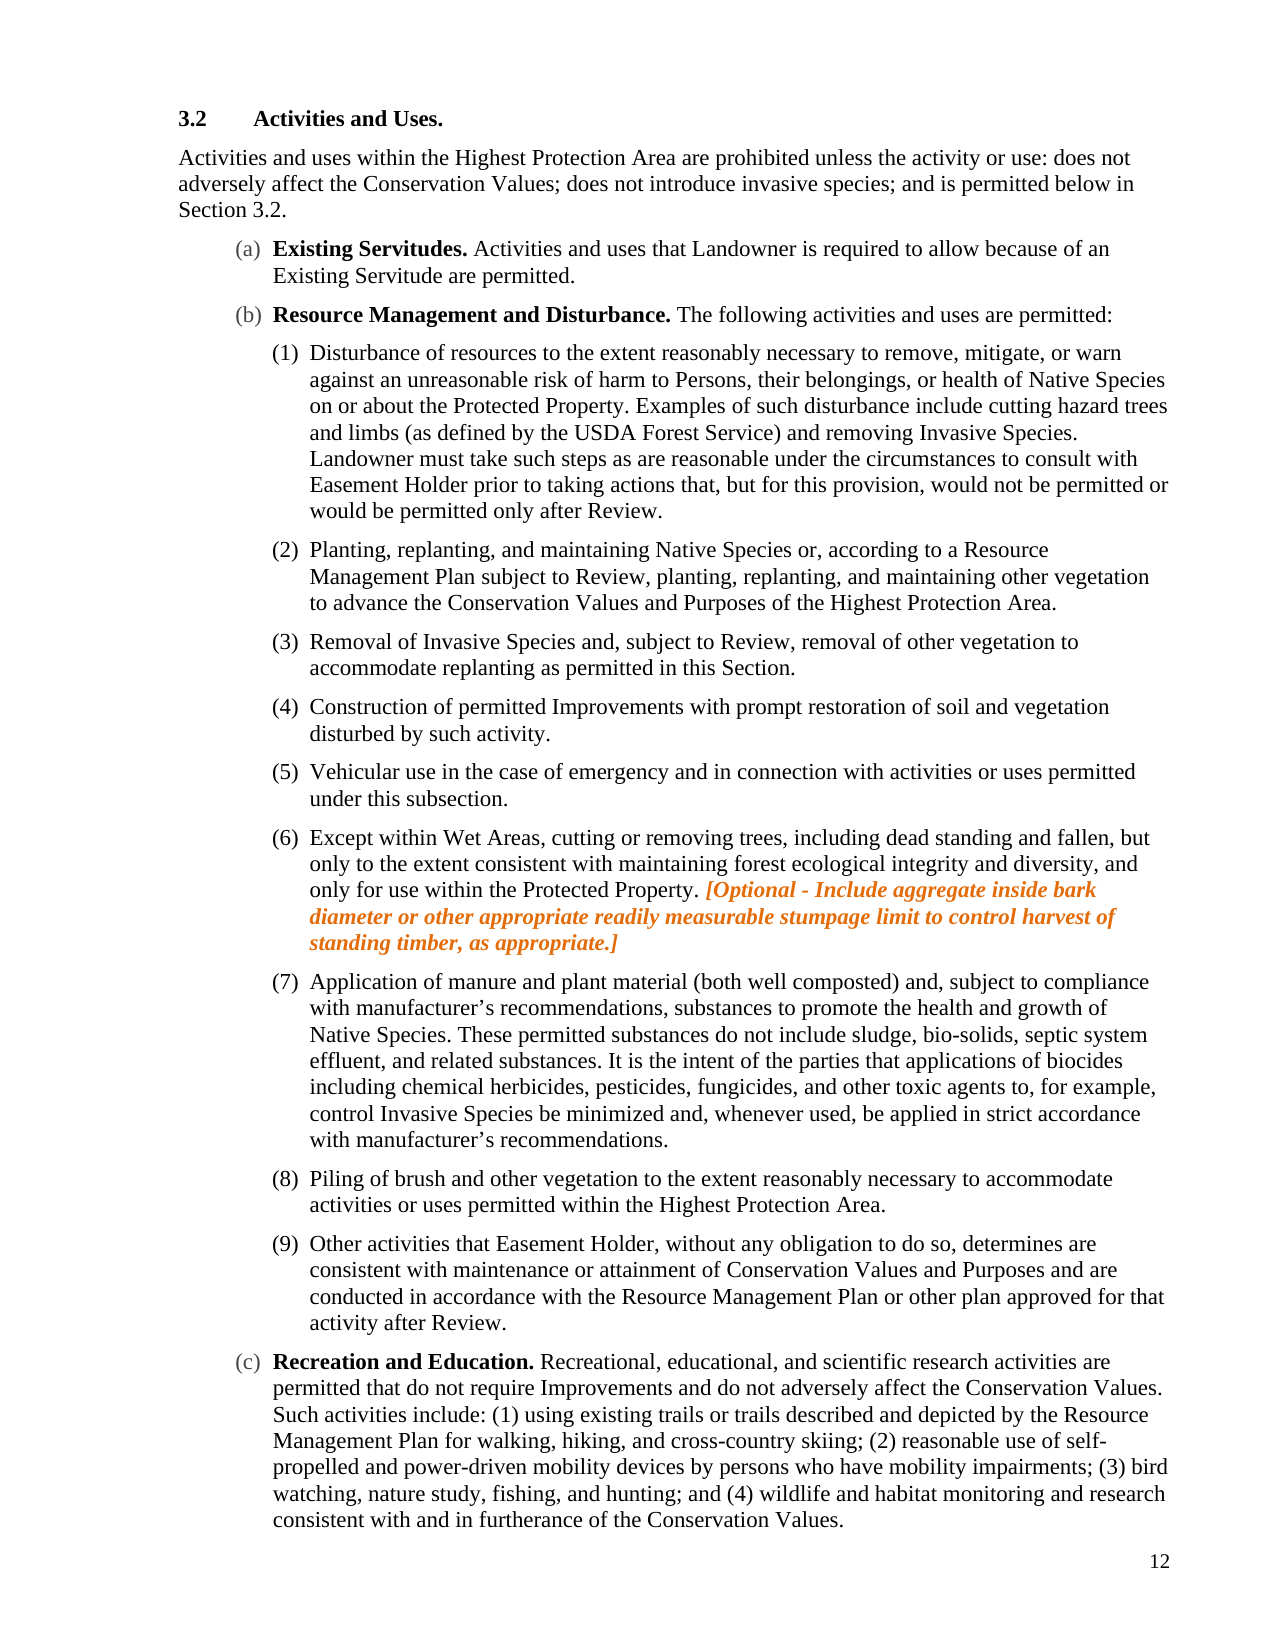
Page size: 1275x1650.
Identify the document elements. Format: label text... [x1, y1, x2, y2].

subtitle Activities and Uses. [178, 105, 1170, 131]
subtitle Planting, replanting, and maintaining Native Species or, according to a Resource Management Plan subject to Review, planting, replanting, and maintaining other vegetation to advance the Conservation Values and Purposes of the Highest Protection Area. [272, 536, 1170, 616]
subtitle Vehicular use in the case of emergency and in connection with activities or uses permitted under this subsection. [272, 758, 1170, 811]
subtitle Construction of permitted Improvements with prompt restoration of soil and vegetation disturbed by such activity. [272, 693, 1170, 746]
subtitle Other activities that Easement Holder, without any obligation to do so, determines are consistent with maintenance or attainment of Conservation Values and Purposes and are conducted in accordance with the Resource Management Plan or other plan approved for that activity after Review. [272, 1230, 1170, 1336]
subtitle Resource Management and Disturbance. The following activities and uses are permitted: [235, 301, 1170, 327]
subtitle Existing Servitudes. Activities and uses that Landowner is required to allow because of an Existing Servitude are permitted. [235, 235, 1170, 288]
subtitle Activities and uses within the Highest Protection Area are prohibited unless the activity or use: does not adversely affect the Conservation Values; does not introduce invasive species; and is permitted below in Section 3.2. [178, 144, 1170, 223]
subtitle Removal of Invasive Species and, subject to Review, removal of other vegetation to accommodate replanting as permitted in this Section. [272, 628, 1170, 681]
subtitle Piling of brush and other vegetation to the extent reasonably necessary to accommodate activities or uses permitted within the Highest Protection Area. [272, 1165, 1170, 1218]
subtitle Application of manure and plant material (both well composted) and, subject to compliance with manufacturer’s recommendations, substances to promote the health and growth of Native Species. These permitted substances do not include sludge, bio-solids, septic system effluent, and related substances. It is the intent of the parties that applications of biocides including chemical herbicides, pesticides, fungicides, and other toxic agents to, for example, control Invasive Species be minimized and, whenever used, be applied in strict accordance with manufacturer’s recommendations. [272, 968, 1170, 1152]
subtitle Recreation and Education. Recreational, educational, and scientific research activities are permitted that do not require Improvements and do not adversely affect the Conservation Values. Such activities include: (1) using existing trails or trails described and depicted by the Resource Management Plan for walking, hiking, and cross-country skiing; (2) reasonable use of self-propelled and power-driven mobility devices by persons who have mobility impairments; (3) bird watching, nature study, fishing, and hunting; and (4) wildlife and habitat monitoring and research consistent with and in furtherance of the Conservation Values. [235, 1348, 1170, 1532]
subtitle Except within Wet Areas, cutting or removing trees, including dead standing and fallen, but only to the extent consistent with maintaining forest ecological integrity and diversity, and only for use within the Protected Property. [Optional - Include aggregate inside bark diameter or other appropriate readily measurable stumpage limit to control harvest of standing timber, as appropriate.] [272, 824, 1170, 955]
subtitle Disturbance of resources to the extent reasonably necessary to remove, mitigate, or warn against an unreasonable risk of harm to Persons, their belongings, or health of Native Species on or about the Protected Property. Examples of such disturbance include cutting hazard trees and limbs (as defined by the USDA Forest Service) and removing Invasive Species. Landowner must take such steps as are reasonable under the circumstances to consult with Easement Holder prior to taking actions that, but for this provision, would not be permitted or would be permitted only after Review. [272, 339, 1170, 524]
